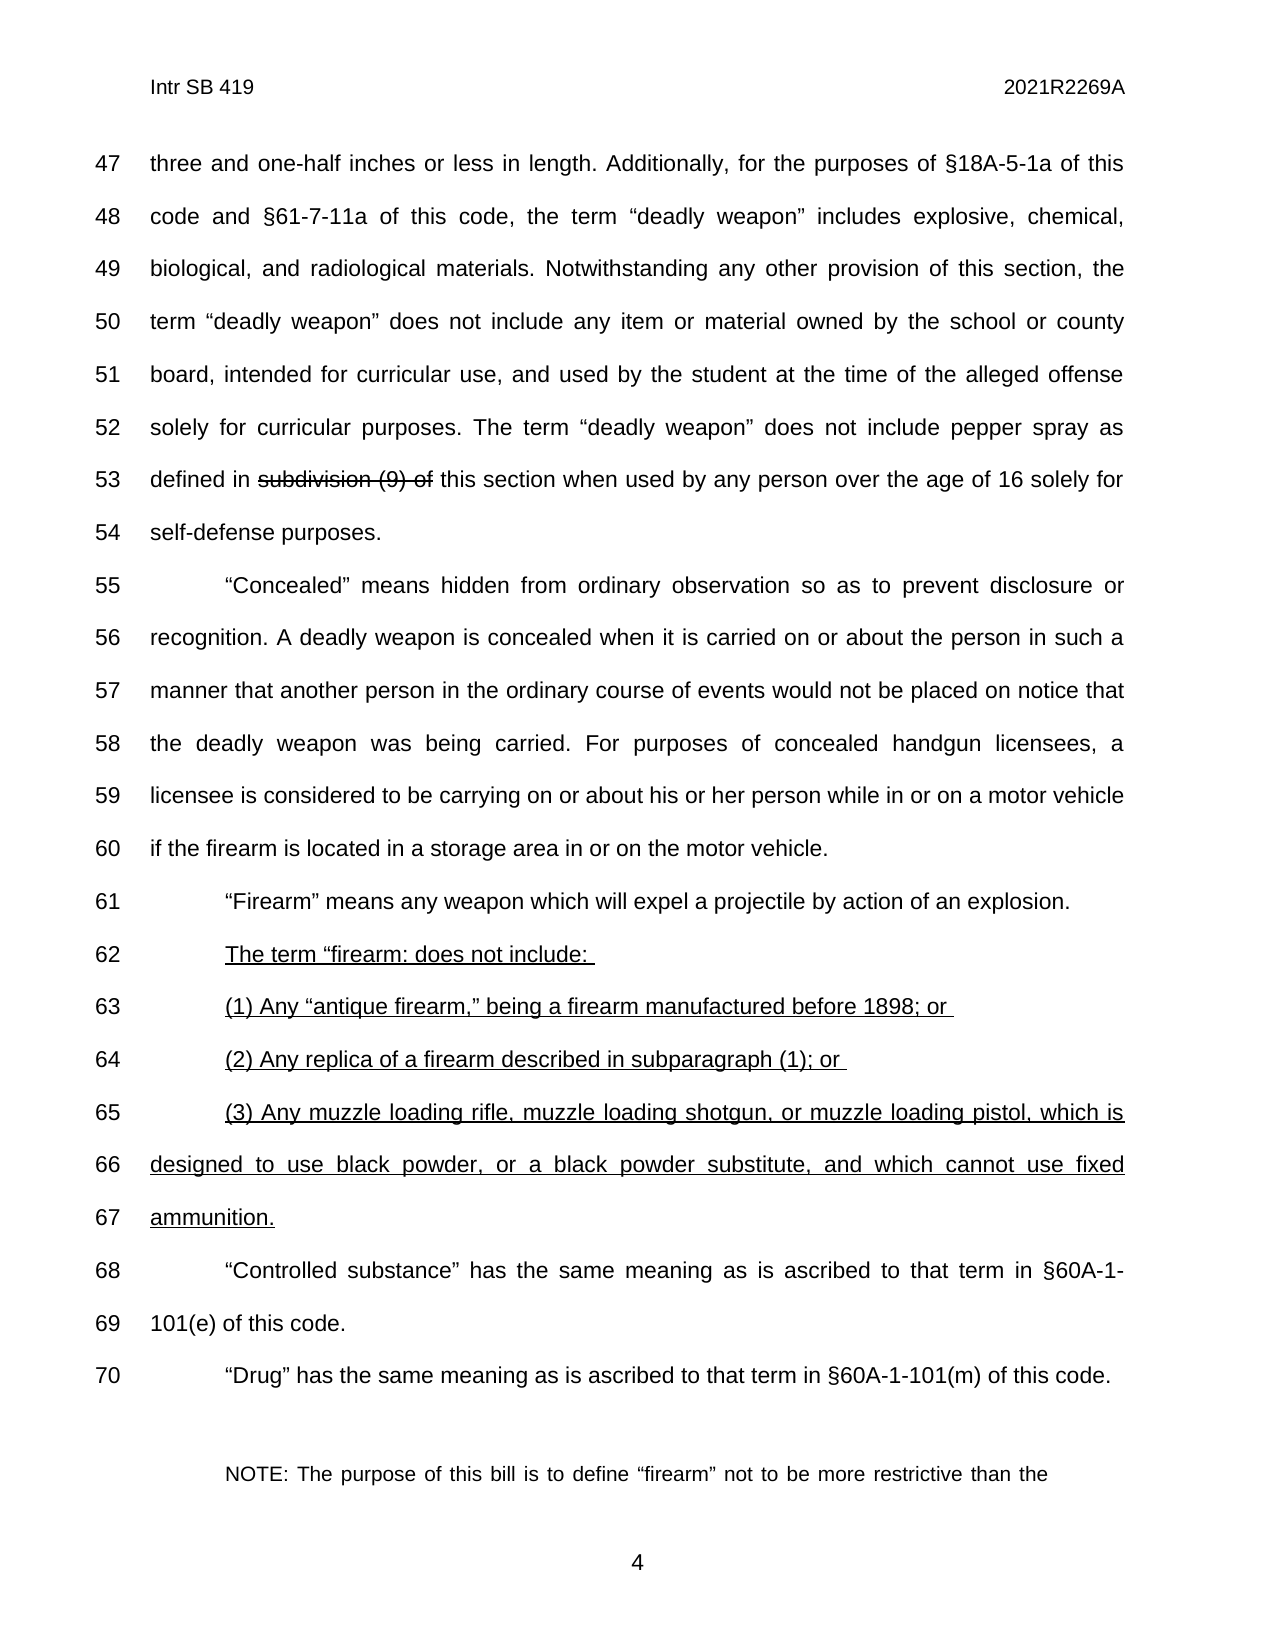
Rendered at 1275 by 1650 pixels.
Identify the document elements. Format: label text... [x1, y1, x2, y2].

text “Concealed” means hidden from ordinary observation so as to prevent disclosure or recognition. A deadly weapon is concealed when it is carried on or about the person in such a manner that another person in the ordinary course of events would not be placed on notice that the deadly weapon was being carried. For purposes of concealed handgun licensees, a licensee is considered to be carrying on or about his or her person while in or on a motor vehicle if the firearm is located in a storage area in or on the motor vehicle. [150, 572, 1125, 862]
text “Drug” has the same meaning as is ascribed to that term in §60A-1-101(m) of this code. [150, 1362, 1125, 1389]
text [150, 150, 1125, 545]
text (2) Any replica of a firearm described in subparagraph (1); or [150, 1046, 1125, 1072]
text The term “firearm: does not include: [150, 941, 1125, 967]
text (3) Any muzzle loading rifle, muzzle loading shotgun, or muzzle loading pistol, which is designed to use black powder, or a black powder substitute, and which cannot use fixed ammunition. [150, 1099, 1125, 1174]
text (3) Any muzzle loading rifle, muzzle loading shotgun, or muzzle loading pistol, which is designed to use black powder, or a black powder substitute, and which cannot use fixed ammunition. [150, 1175, 1125, 1231]
text “Controlled substance” has the same meaning as is ascribed to that term in §60A-1-101(e) of this code. [150, 1257, 1125, 1336]
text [225, 1462, 1050, 1486]
text “Firearm” means any weapon which will expel a projectile by action of an explosion. [150, 888, 1125, 914]
text (1) Any “antique firearm,” being a firearm manufactured before 1898; or [150, 993, 1125, 1020]
